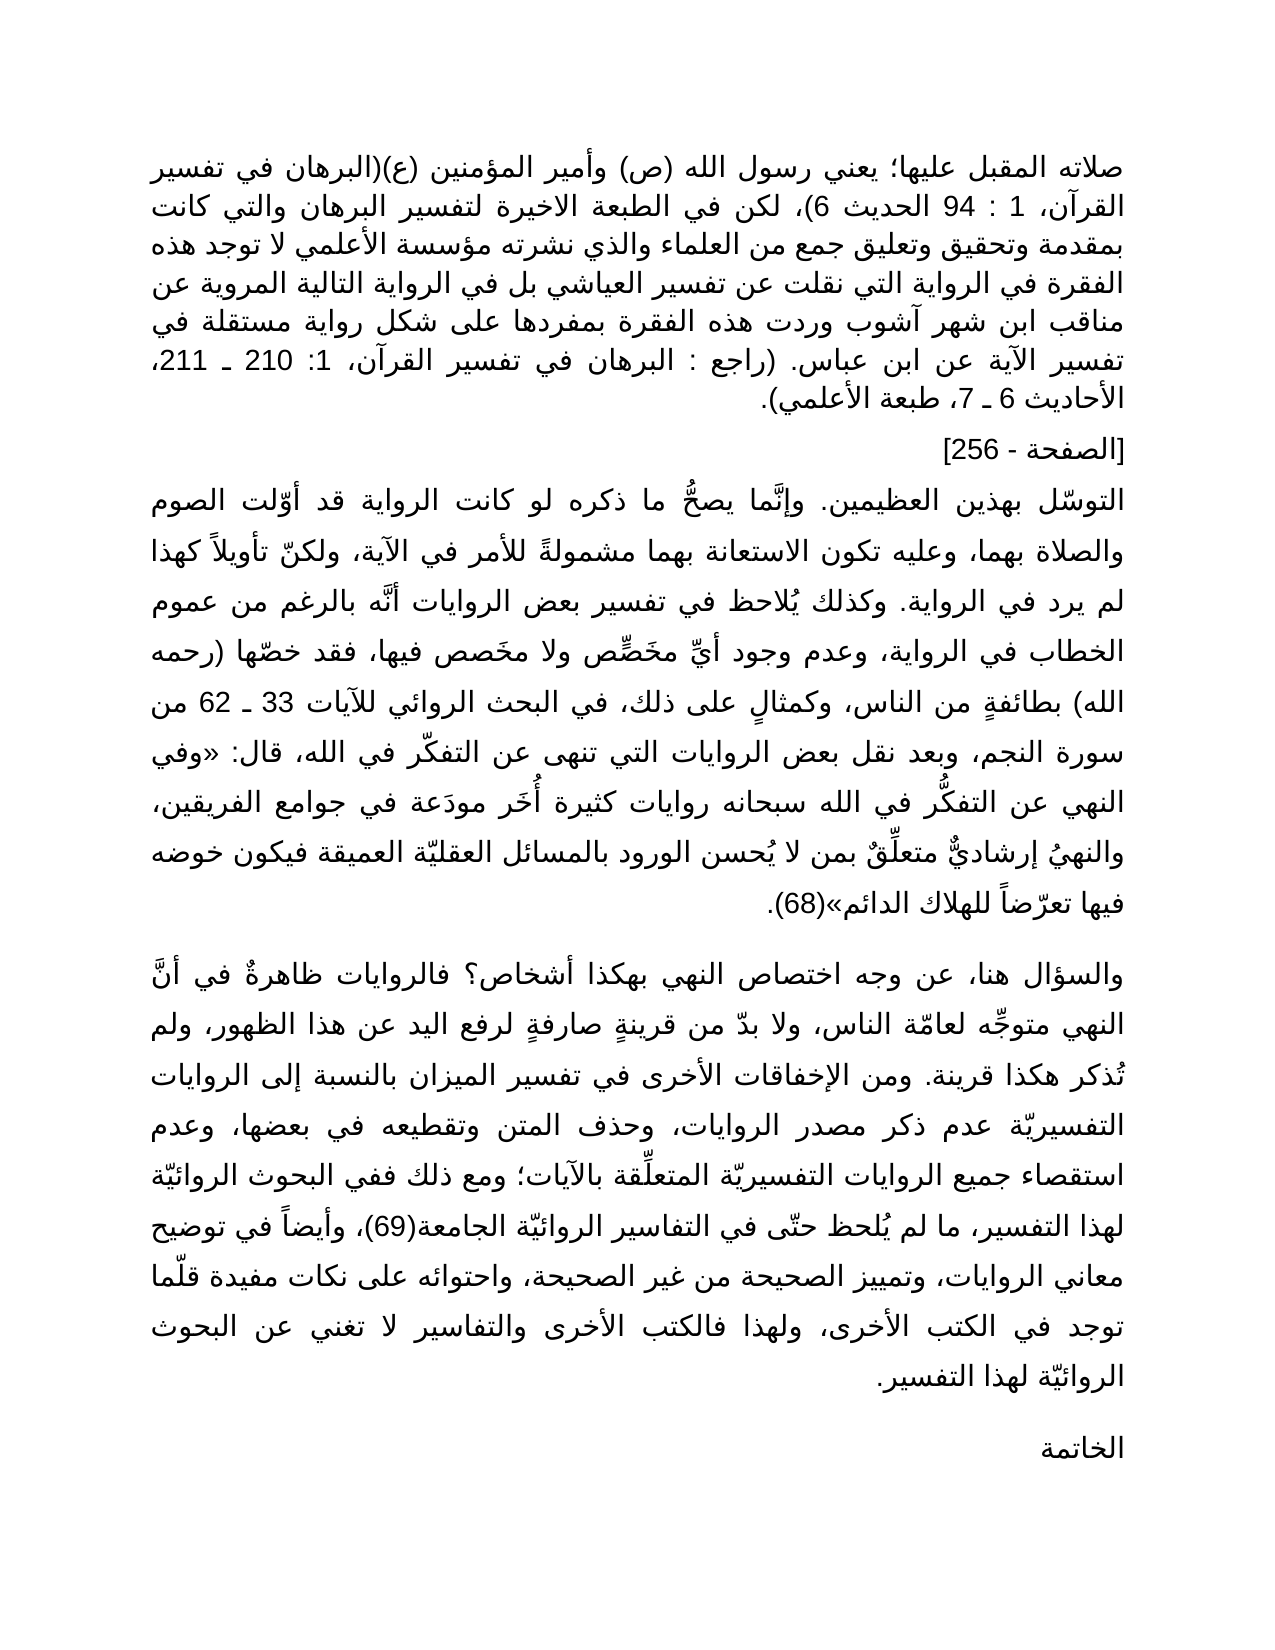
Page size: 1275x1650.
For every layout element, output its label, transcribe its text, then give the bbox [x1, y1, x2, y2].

text التوسّل بهذين العظيمين. وإنَّما يصحُّ ما ذكره لو كانت الرواية قد أوّلت الصوم والصلاة بهما، وعليه تكون الاستعانة بهما مشمولةً للأمر في الآية، ولكنّ تأويلاً كهذا لم يرد في الرواية. وكذلك يُلاحظ في تفسير بعض الروايات أنَّه بالرغم من عموم الخطاب في الرواية، وعدم وجود أيِّ مخَصٍّص ولا مخَصص فيها، فقد خصّها (رحمه‏ الله) بطائفةٍ من الناس، وكمثالٍ على ذلك، في البحث الروائي للآيات 33 ـ 62 من سورة النجم، وبعد نقل بعض الروايات التي تنهى عن التفكّر في الله، قال: «وفي النهي عن التفكُّر في الله سبحانه روايات كثيرة أُخَر مودَعة في جوامع الفريقين، والنهيُ إرشاديٌّ متعلِّقٌ بمن لا يُحسن الورود بالمسائل العقليّة العميقة فيكون خوضه فيها تعرّضاً للهلاك الدائم»(68). [150, 483, 1125, 919]
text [150, 150, 1125, 415]
text [الصفحة - 256] [150, 432, 1125, 466]
text والسؤال هنا، عن وجه اختصاص النهي بهكذا أشخاص؟ فالروايات ظاهرةٌ في أنَّ النهي متوجِّه لعامّة الناس، ولا بدّ من قرينةٍ صارفةٍ لرفع اليد عن هذا الظهور، ولم تُذكر هكذا قرينة. ومن الإخفاقات الأخرى في تفسير الميزان بالنسبة إلى الروايات التفسيريّة عدم ذكر مصدر الروايات، وحذف المتن وتقطيعه في بعضها، وعدم استقصاء جميع الروايات التفسيريّة المتعلِّقة بالآيات؛ ومع ذلك ففي البحوث الروائيّة لهذا التفسير، ما لم يُلحظ حتّى في التفاسير الروائيّة الجامعة(69)، وأيضاً في توضيح معاني الروايات، وتمييز الصحيحة من غير الصحيحة، واحتوائه على نكات مفيدة قلّما توجد في الكتب الأخرى، ولهذا فالكتب الأخرى والتفاسير لا تغني عن البحوث الروائيّة لهذا التفسير. [150, 957, 1125, 1393]
text الخاتمة [150, 1431, 1125, 1464]
